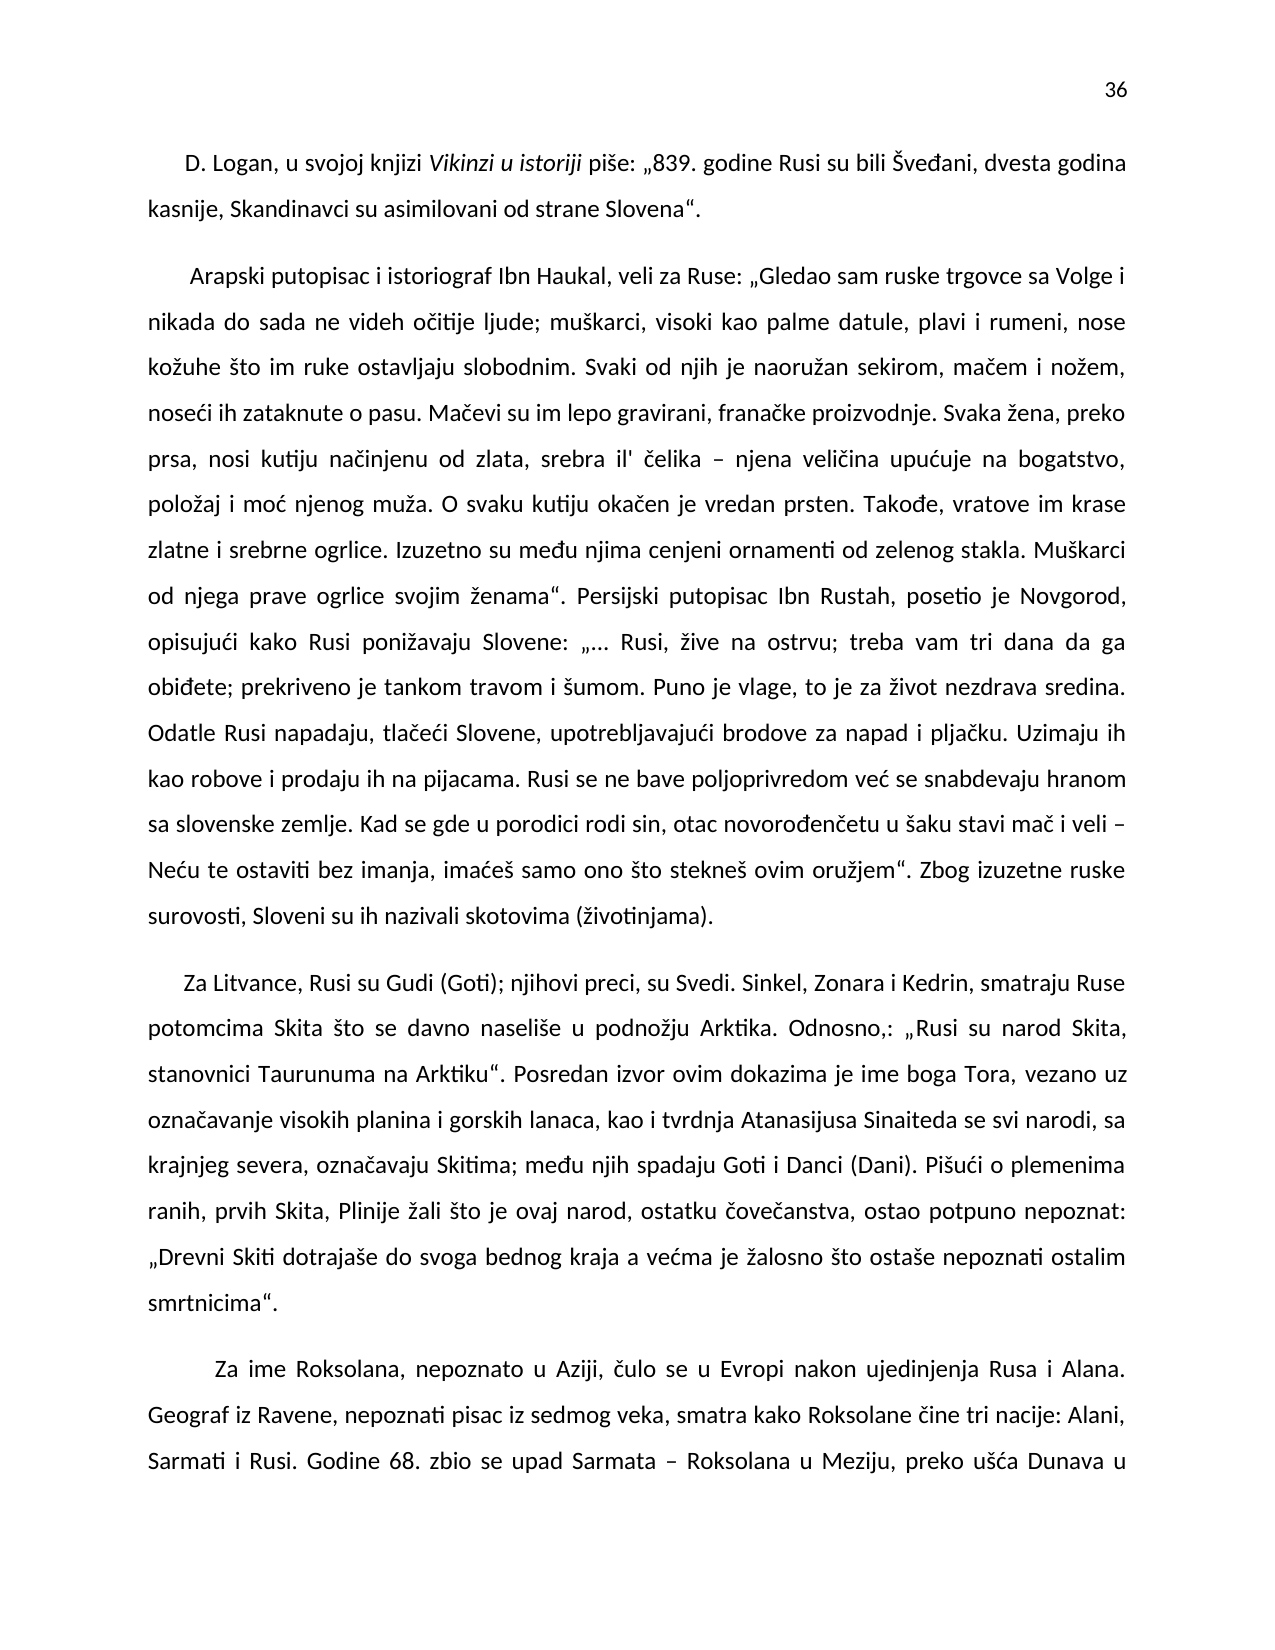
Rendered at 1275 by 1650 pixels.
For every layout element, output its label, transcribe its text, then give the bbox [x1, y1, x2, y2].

text Arapski putopisac i istoriograf Ibn Haukal, veli za Ruse: „Gledao sam ruske trgovce sa Volge i nikada do sada ne videh očitije ljude; muškarci, visoki kao palme datule, plavi i rumeni, nose kožuhe što im ruke ostavljaju slobodnim. Svaki od njih je naoružan sekirom, mačem i nožem, noseći ih zataknute o pasu. Mačevi su im lepo gravirani, franačke proizvodnje. Svaka žena, preko prsa, nosi kutiju načinjenu od zlata, srebra il' čelika – njena veličina upućuje na bogatstvo, položaj i moć njenog muža. O svaku kutiju okačen je vredan prsten. Takođe, vratove im krase zlatne i srebrne ogrlice. Izuzetno su među njima cenjeni ornamenti od zelenog stakla. Muškarci od njega prave ogrlice svojim ženama“. Persijski putopisac Ibn Rustah, posetio je Novgorod, opisujući kako Rusi ponižavaju Slovene: „... Rusi, žive na ostrvu; treba vam tri dana da ga obiđete; prekriveno je tankom travom i šumom. Puno je vlage, to je za život nezdrava sredina. Odatle Rusi napadaju, tlačeći Slovene, upotrebljavajući brodove za napad i pljačku. Uzimaju ih kao robove i prodaju ih na pijacama. Rusi se ne bave poljoprivredom već se snabdevaju hranom sa slovenske zemlje. Kad se gde u porodici rodi sin, otac novorođenčetu u šaku stavi mač i veli – Neću te ostaviti bez imanja, imaćeš samo ono što stekneš ovim oružjem“. Zbog izuzetne ruske surovosti, Sloveni su ih nazivali skotovima (životinjama). [148, 260, 1127, 931]
text Za Litvance, Rusi su Gudi (Goti); njihovi preci, su Svedi. Sinkel, Zonara i Kedrin, smatraju Ruse potomcima Skita što se davno naseliše u podnožju Arktika. Odnosno,: „Rusi su narod Skita, stanovnici Taurunuma na Arktiku“. Posredan izvor ovim dokazima je ime boga Tora, vezano uz označavanje visokih planina i gorskih lanaca, kao i tvrdnja Atanasijusa Sinaiteda se svi narodi, sa krajnjeg severa, označavaju Skitima; među njih spadaju Goti i Danci (Dani). Pišući o plemenima ranih, prvih Skita, Plinije žali što je ovaj narod, ostatku čovečanstva, ostao potpuno nepoznat: „Drevni Skiti dotrajaše do svoga bednog kraja a većma je žalosno što ostaše nepoznati ostalim smrtnicima“. [148, 967, 1127, 1317]
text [148, 1353, 1127, 1475]
text D. Logan, u svojoj knjizi Vikinzi u istoriji piše: „839. godine Rusi su bili Šveđani, dvesta godina kasnije, Skandinavci su asimilovani od strane Slovena“. [148, 148, 1127, 224]
